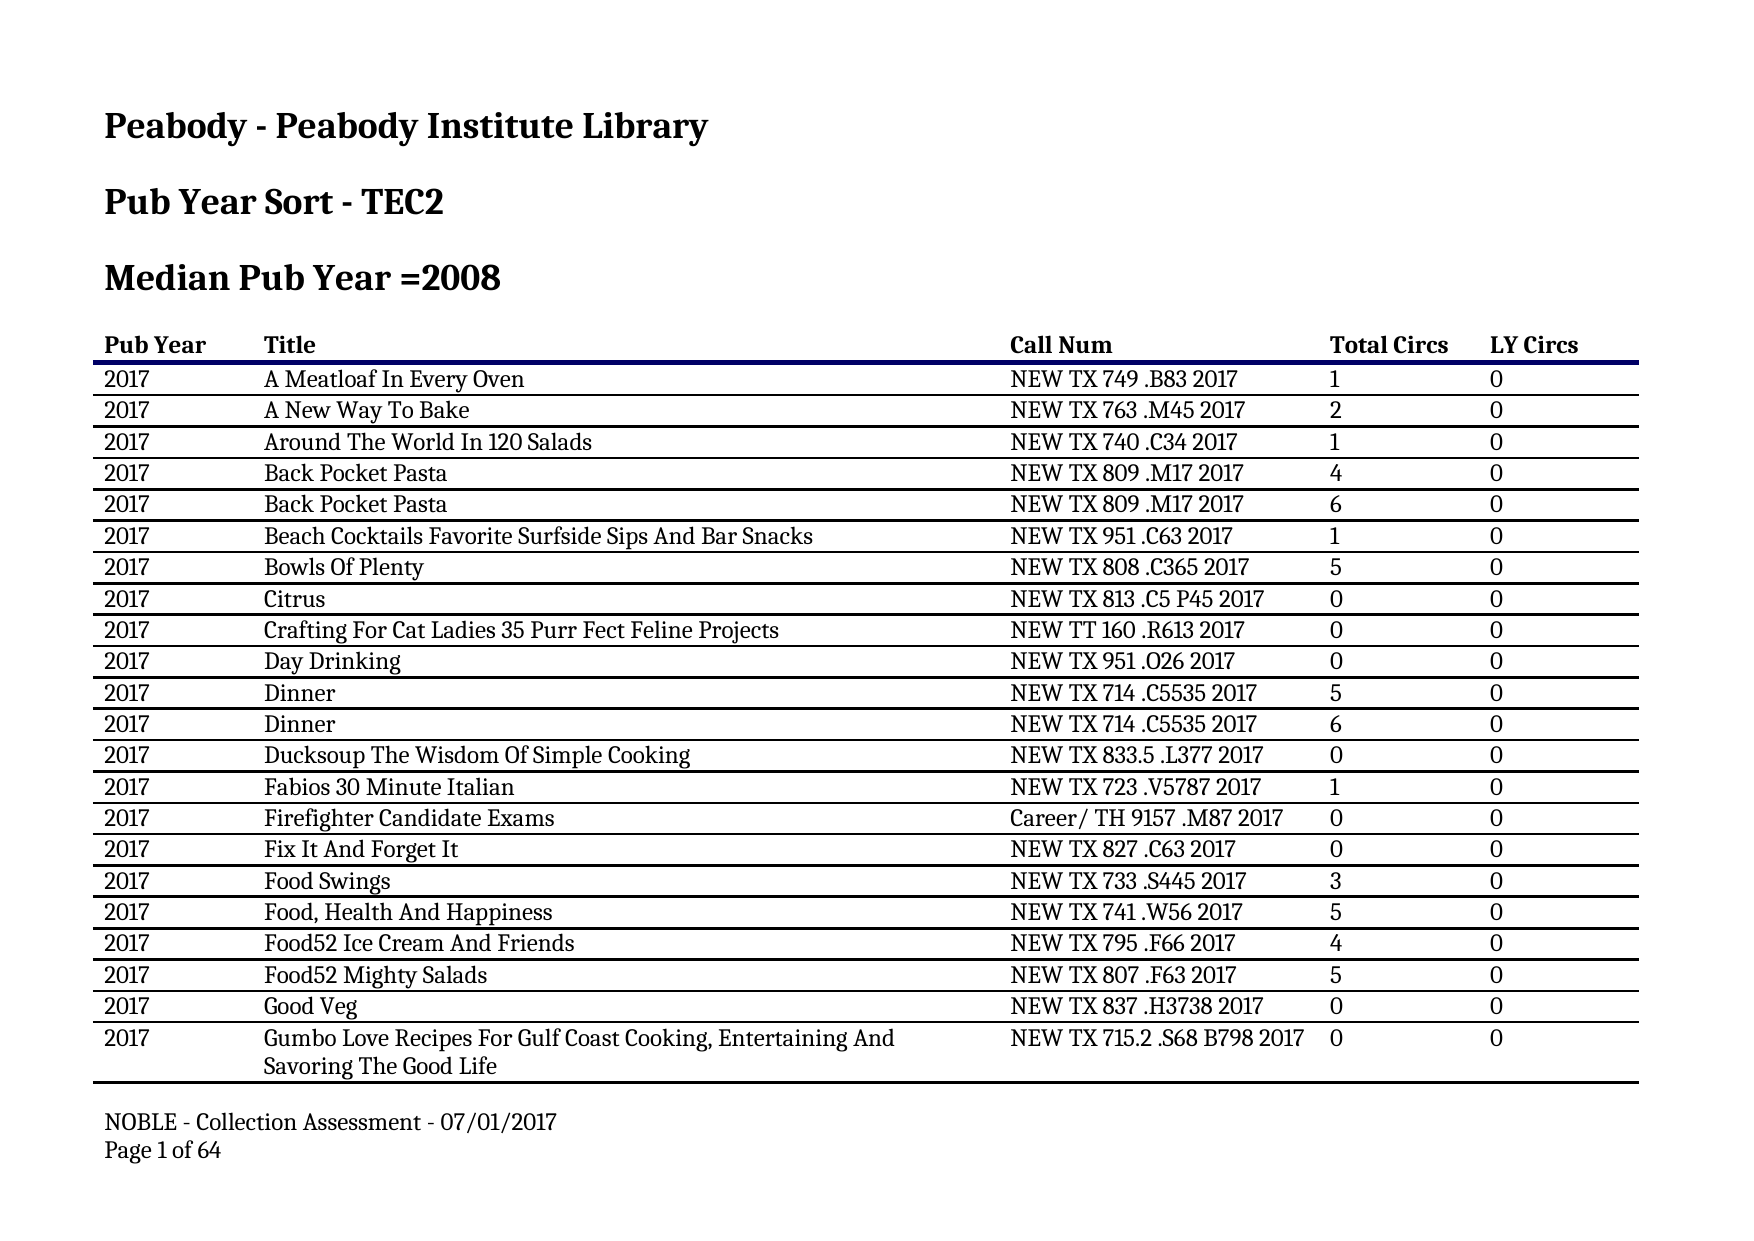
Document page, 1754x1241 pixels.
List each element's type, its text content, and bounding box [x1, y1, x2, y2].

table_cell 0 [1479, 961, 1638, 989]
table_cell NEW TX 714 .C5535 2017 [999, 679, 1319, 707]
table_cell 2017 [93, 773, 253, 801]
table_cell NEW TX 741 .W56 2017 [999, 898, 1319, 927]
table_cell 0 [1479, 992, 1638, 1021]
table_cell 2017 [93, 835, 253, 864]
table_cell Crafting For Cat Ladies 35 Purr Fect Feline Projects [253, 616, 999, 644]
table_cell Ducksoup The Wisdom Of Simple Cooking [253, 741, 999, 770]
table_cell Citrus [253, 585, 999, 613]
table_cell Food, Health And Happiness [253, 898, 999, 927]
table_cell 0 [1479, 616, 1638, 644]
table_cell 2017 [93, 961, 253, 989]
table_cell 2017 [93, 679, 253, 707]
table_cell Food Swings [253, 867, 999, 895]
table_cell NEW TX 833.5 .L377 2017 [999, 741, 1319, 770]
table_cell 2017 [93, 491, 253, 519]
text Median Pub Year =2008 [104, 256, 1650, 299]
table_cell 1 [1319, 773, 1478, 801]
table_cell Beach Cocktails Favorite Surfside Sips And Bar Snacks [253, 522, 999, 551]
table_cell 2017 [93, 428, 253, 456]
table_cell 2017 [93, 930, 253, 958]
table_cell 2017 [93, 459, 253, 488]
table_cell 2017 [93, 522, 253, 551]
table_cell 0 [1479, 804, 1638, 833]
table_header Pub Year [93, 331, 253, 360]
table_cell Fix It And Forget It [253, 835, 999, 864]
table_cell Gumbo Love Recipes For Gulf Coast Cooking, Entertaining And Savoring The Good Life [253, 1023, 999, 1081]
table_cell Good Veg [253, 992, 999, 1021]
table_cell NEW TX 837 .H3738 2017 [999, 992, 1319, 1021]
table_cell 0 [1479, 585, 1638, 613]
table_cell NEW TX 763 .M45 2017 [999, 396, 1319, 425]
table_cell 0 [1479, 835, 1638, 864]
table_cell NEW TX 951 .O26 2017 [999, 647, 1319, 676]
table_cell 2017 [93, 1023, 253, 1081]
table_cell 5 [1319, 961, 1478, 989]
table_cell 2017 [93, 585, 253, 613]
table_cell NEW TX 740 .C34 2017 [999, 428, 1319, 456]
text Peabody - Peabody Institute Library [104, 105, 1650, 148]
table_header Total Circs [1319, 331, 1478, 360]
table_cell 0 [1319, 804, 1478, 833]
table_cell 5 [1319, 898, 1478, 927]
table_cell Food52 Ice Cream And Friends [253, 930, 999, 958]
table_cell Fabios 30 Minute Italian [253, 773, 999, 801]
table_cell 6 [1319, 710, 1478, 739]
table_cell 0 [1479, 930, 1638, 958]
table_cell 0 [1479, 741, 1638, 770]
table_cell 0 [1319, 585, 1478, 613]
table_cell 0 [1479, 459, 1638, 488]
table_cell Dinner [253, 710, 999, 739]
table_cell A New Way To Bake [253, 396, 999, 425]
table_cell NEW TX 749 .B83 2017 [999, 365, 1319, 394]
table_cell Day Drinking [253, 647, 999, 676]
table_cell NEW TX 723 .V5787 2017 [999, 773, 1319, 801]
table_cell NEW TT 160 .R613 2017 [999, 616, 1319, 644]
table_cell 3 [1319, 867, 1478, 895]
table_cell 0 [1479, 867, 1638, 895]
table_cell 0 [1479, 647, 1638, 676]
table_cell 0 [1479, 522, 1638, 551]
table_cell Around The World In 120 Salads [253, 428, 999, 456]
table_cell 0 [1479, 428, 1638, 456]
table_cell 2017 [93, 647, 253, 676]
table_cell Firefighter Candidate Exams [253, 804, 999, 833]
table_cell NEW TX 827 .C63 2017 [999, 835, 1319, 864]
table_cell 5 [1319, 553, 1478, 582]
table_cell 4 [1319, 459, 1478, 488]
table_cell 1 [1319, 428, 1478, 456]
table_cell 0 [1479, 773, 1638, 801]
table_cell Back Pocket Pasta [253, 459, 999, 488]
table_cell Career/ TH 9157 .M87 2017 [999, 804, 1319, 833]
table_cell NEW TX 808 .C365 2017 [999, 553, 1319, 582]
table_cell 0 [1479, 679, 1638, 707]
table_cell 0 [1479, 365, 1638, 394]
table_cell 0 [1479, 553, 1638, 582]
table_header Call Num [999, 331, 1319, 360]
table_cell 6 [1319, 491, 1478, 519]
table_cell 2017 [93, 804, 253, 833]
table_cell 0 [1319, 835, 1478, 864]
table_cell 2017 [93, 992, 253, 1021]
table_cell NEW TX 715.2 .S68 B798 2017 [999, 1023, 1319, 1081]
table_cell NEW TX 733 .S445 2017 [999, 867, 1319, 895]
table_cell 2017 [93, 616, 253, 644]
table_cell Food52 Mighty Salads [253, 961, 999, 989]
table_cell 0 [1479, 396, 1638, 425]
table_cell Dinner [253, 679, 999, 707]
table_cell 0 [1319, 1023, 1478, 1081]
table_cell 2017 [93, 898, 253, 927]
table_cell NEW TX 807 .F63 2017 [999, 961, 1319, 989]
table_cell Bowls Of Plenty [253, 553, 999, 582]
table_cell 0 [1479, 1023, 1638, 1081]
table_cell 1 [1319, 365, 1478, 394]
table_header LY Circs [1479, 331, 1638, 360]
table_cell A Meatloaf In Every Oven [253, 365, 999, 394]
table_cell NEW TX 809 .M17 2017 [999, 491, 1319, 519]
table_cell NEW TX 951 .C63 2017 [999, 522, 1319, 551]
table_cell 0 [1479, 710, 1638, 739]
table_cell 2017 [93, 553, 253, 582]
table_cell 5 [1319, 679, 1478, 707]
table_cell 4 [1319, 930, 1478, 958]
table_cell Back Pocket Pasta [253, 491, 999, 519]
table_cell NEW TX 714 .C5535 2017 [999, 710, 1319, 739]
table_cell NEW TX 809 .M17 2017 [999, 459, 1319, 488]
table_cell 0 [1319, 616, 1478, 644]
table_header Title [253, 331, 999, 360]
table_cell NEW TX 795 .F66 2017 [999, 930, 1319, 958]
table_cell 0 [1479, 491, 1638, 519]
text Pub Year Sort - TEC2 [104, 181, 1650, 224]
table_cell 0 [1479, 898, 1638, 927]
table_cell 0 [1319, 647, 1478, 676]
table_cell 0 [1319, 992, 1478, 1021]
table_cell 2017 [93, 741, 253, 770]
table_cell 0 [1319, 741, 1478, 770]
table_cell 2017 [93, 365, 253, 394]
table_cell 2017 [93, 396, 253, 425]
table_cell NEW TX 813 .C5 P45 2017 [999, 585, 1319, 613]
table_cell 2 [1319, 396, 1478, 425]
table_cell 1 [1319, 522, 1478, 551]
table_cell 2017 [93, 710, 253, 739]
table_cell 2017 [93, 867, 253, 895]
